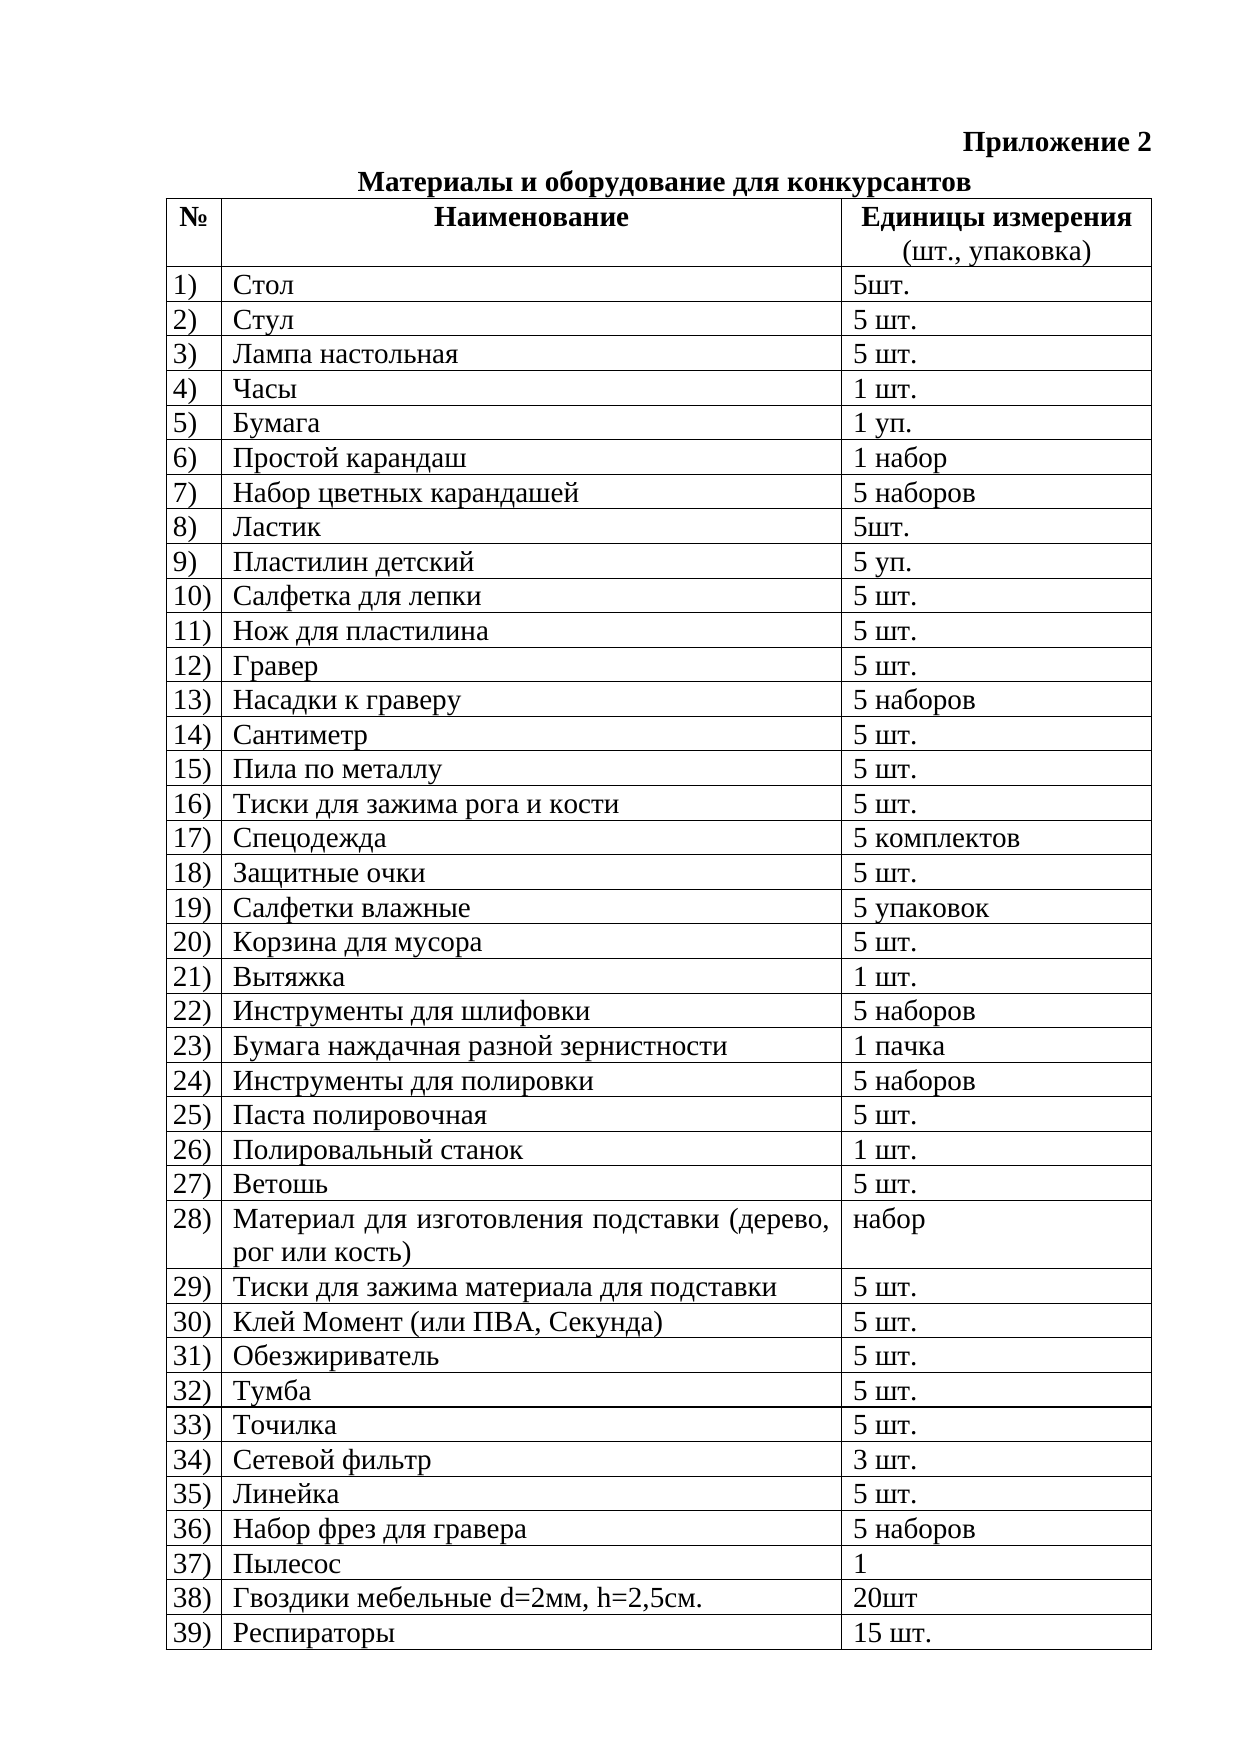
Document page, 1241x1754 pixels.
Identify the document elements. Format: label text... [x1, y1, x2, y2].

table_cell 1 набор [842, 440, 1151, 474]
table_cell [167, 1269, 221, 1303]
table_cell Салфетки влажные [222, 890, 841, 923]
table_cell Сантиметр [222, 717, 841, 750]
table_cell Бумага [222, 406, 841, 439]
table_cell Часы [222, 371, 841, 404]
table_cell 1 шт. [842, 1132, 1151, 1165]
table_cell Защитные очки [222, 855, 841, 889]
table_cell 5 шт. [842, 924, 1151, 958]
table_cell [167, 1511, 221, 1545]
table_cell Стол [222, 267, 841, 301]
table_cell [167, 371, 221, 404]
table_cell 5 шт. [842, 786, 1151, 819]
table_cell набор [842, 1201, 1151, 1268]
table_cell 1 шт. [842, 959, 1151, 992]
table_cell 5 комплектов [842, 821, 1151, 854]
table_cell 5 шт. [842, 302, 1151, 335]
table_cell 1 пачка [842, 1028, 1151, 1062]
table_cell Паста полировочная [222, 1097, 841, 1131]
table_cell [167, 786, 221, 819]
table_cell 1 [842, 1546, 1151, 1579]
table_cell 5 шт. [842, 1373, 1151, 1406]
table_cell 5 шт. [842, 855, 1151, 889]
table_cell [167, 1373, 221, 1406]
table_cell [167, 1477, 221, 1510]
table_cell Тиски для зажима рога и кости [222, 786, 841, 819]
table_cell [167, 475, 221, 508]
table_cell Пылесос [222, 1546, 841, 1579]
table_cell Респираторы [222, 1615, 841, 1648]
table_cell Салфетка для лепки [222, 579, 841, 612]
table_cell 5 упаковок [842, 890, 1151, 923]
table_cell Линейка [222, 1477, 841, 1510]
table_cell 15 шт. [842, 1615, 1151, 1648]
table_cell 5 наборов [842, 682, 1151, 716]
table_cell Тиски для зажима материала для подставки [222, 1269, 841, 1303]
table_cell Бумага наждачная разной зернистности [222, 1028, 841, 1062]
table_header Единицы измерения (шт., упаковка) [842, 199, 1151, 266]
table_cell [167, 336, 221, 370]
table_cell [167, 440, 221, 474]
table_cell Простой карандаш [222, 440, 841, 474]
table_cell 5 наборов [842, 475, 1151, 508]
table_cell [167, 1097, 221, 1131]
table_cell Стул [222, 302, 841, 335]
table_cell Гравер [222, 648, 841, 681]
table_cell [167, 1580, 221, 1614]
table_cell Пила по металлу [222, 751, 841, 785]
table_cell [167, 302, 221, 335]
table_cell 5шт. [842, 509, 1151, 543]
table_cell 5 шт. [842, 1304, 1151, 1337]
table_cell 1 уп. [842, 406, 1151, 439]
table_cell 5 шт. [842, 579, 1151, 612]
table_cell [167, 959, 221, 992]
table_cell [167, 579, 221, 612]
table_cell [167, 1304, 221, 1337]
table_cell [167, 1132, 221, 1165]
table_cell 3 шт. [842, 1442, 1151, 1476]
table_cell [167, 994, 221, 1027]
table_cell 5 шт. [842, 613, 1151, 647]
table_cell [167, 682, 221, 716]
table_cell Набор цветных карандашей [222, 475, 841, 508]
text Материалы и оборудование для конкурсантов [177, 158, 1152, 198]
table_cell 1 шт. [842, 371, 1151, 404]
table_cell Инструменты для полировки [222, 1063, 841, 1096]
table_cell 5 шт. [842, 1097, 1151, 1131]
table_cell [167, 1546, 221, 1579]
table_cell [167, 544, 221, 577]
table_cell 5 шт. [842, 1408, 1151, 1441]
table_cell [167, 890, 221, 923]
table_cell [167, 1028, 221, 1062]
table_cell Ластик [222, 509, 841, 543]
table_cell 5 шт. [842, 1269, 1151, 1303]
table_cell Гвоздики мебельные d=2мм, h=2,5см. [222, 1580, 841, 1614]
table_cell [167, 267, 221, 301]
table_cell [167, 613, 221, 647]
table_cell Пластилин детский [222, 544, 841, 577]
table_header Наименование [222, 199, 841, 266]
table_cell Насадки к граверу [222, 682, 841, 716]
table_cell 5 шт. [842, 648, 1151, 681]
table_cell [167, 1442, 221, 1476]
table_cell [167, 821, 221, 854]
table_cell 5 наборов [842, 994, 1151, 1027]
table_cell 5 наборов [842, 1511, 1151, 1545]
table_cell 5 шт. [842, 1338, 1151, 1372]
table_cell 5 уп. [842, 544, 1151, 577]
table_cell Корзина для мусора [222, 924, 841, 958]
table_cell [167, 1166, 221, 1200]
table_cell Полировальный станок [222, 1132, 841, 1165]
table_cell Набор фрез для гравера [222, 1511, 841, 1545]
table_cell Сетевой фильтр [222, 1442, 841, 1476]
table_cell [167, 406, 221, 439]
table_cell 20шт [842, 1580, 1151, 1614]
table_cell [167, 648, 221, 681]
table_cell Ветошь [222, 1166, 841, 1200]
table_cell Материал для изготовления подставки (дерево, рог или кость) [222, 1201, 841, 1268]
table_cell 5 шт. [842, 1166, 1151, 1200]
table_cell Нож для пластилина [222, 613, 841, 647]
table_cell Вытяжка [222, 959, 841, 992]
table_cell Лампа настольная [222, 336, 841, 370]
table_cell [167, 924, 221, 958]
table_cell Спецодежда [222, 821, 841, 854]
table_cell Тумба [222, 1373, 841, 1406]
table_cell Клей Момент (или ПВА, Секунда) [222, 1304, 841, 1337]
table_cell [167, 1615, 221, 1648]
table_cell Точилка [222, 1408, 841, 1441]
table_cell 5 наборов [842, 1063, 1151, 1096]
table_cell [167, 751, 221, 785]
table_cell [167, 1063, 221, 1096]
text Приложение 2 [177, 118, 1152, 158]
table_cell Инструменты для шлифовки [222, 994, 841, 1027]
table_cell [167, 855, 221, 889]
table_cell 5 шт. [842, 1477, 1151, 1510]
table_cell 5 шт. [842, 336, 1151, 370]
table_cell [167, 1408, 221, 1441]
table_cell [167, 717, 221, 750]
table_cell 5 шт. [842, 751, 1151, 785]
table_cell [167, 1338, 221, 1372]
table_cell Обезжириватель [222, 1338, 841, 1372]
table_cell 5 шт. [842, 717, 1151, 750]
table_cell [167, 1201, 221, 1268]
table_cell [167, 509, 221, 543]
table_cell 5шт. [842, 267, 1151, 301]
table_header № [167, 199, 221, 266]
